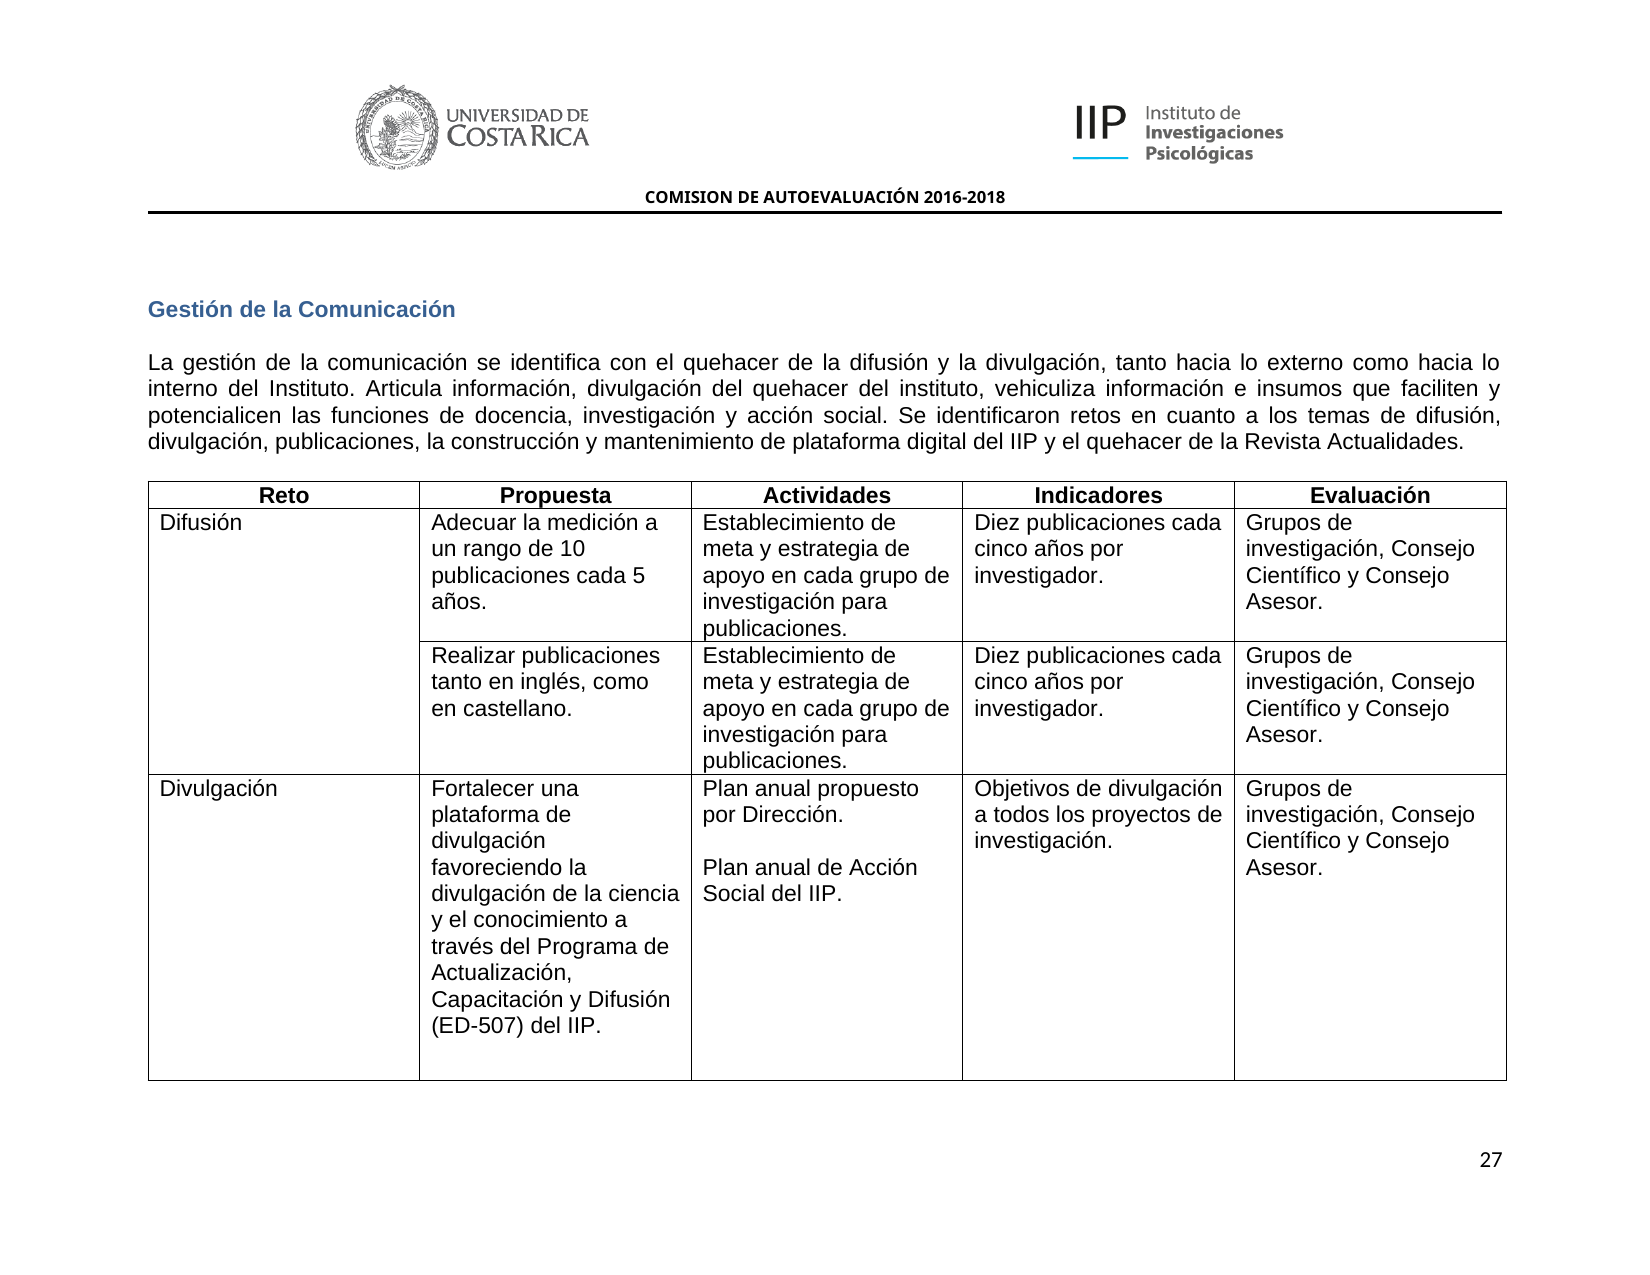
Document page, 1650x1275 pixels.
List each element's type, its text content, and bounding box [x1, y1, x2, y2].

table_cell Diez publicaciones cada cinco años por investigador. [963, 509, 1234, 641]
table_cell Difusión [149, 509, 419, 774]
table_cell Divulgación [149, 775, 419, 1080]
table_cell Grupos de investigación, Consejo Científico y Consejo Asesor. [1235, 775, 1506, 1080]
table_cell Establecimiento de meta y estrategia de apoyo en cada grupo de investigación para publicaciones. [692, 509, 962, 641]
table_cell Diez publicaciones cada cinco años por investigador. [963, 642, 1234, 774]
table_header Evaluación [1235, 482, 1506, 508]
table_header Indicadores [963, 482, 1234, 508]
table_cell Fortalecer una plataforma de divulgación favoreciendo la divulgación de la ciencia y el conocimiento a través del Programa de Actualización, Capacitación y Difusión (ED-507) del IIP. [420, 775, 691, 1080]
picture [332, 73, 1318, 186]
table_cell Realizar publicaciones tanto en inglés, como en castellano. [420, 642, 691, 774]
table_cell Grupos de investigación, Consejo Científico y Consejo Asesor. [1235, 509, 1506, 641]
table_cell Plan anual propuesto por Dirección. Plan anual de Acción Social del IIP. [692, 775, 962, 1080]
table_cell Adecuar la medición a un rango de 10 publicaciones cada 5 años. [420, 509, 691, 641]
table_header Reto [149, 482, 419, 508]
table_header Propuesta [420, 482, 691, 508]
table_cell Objetivos de divulgación a todos los proyectos de investigación. [963, 775, 1234, 1080]
subtitle Gestión de la Comunicación [148, 296, 1502, 322]
table_header Actividades [692, 482, 962, 508]
table_cell Grupos de investigación, Consejo Científico y Consejo Asesor. [1235, 642, 1506, 774]
text La gestión de la comunicación se identifica con el quehacer de la difusión y la divulgación, tanto hacia lo externo como hacia lo interno del Instituto. Articula información, divulgación del quehacer del instituto, vehiculiza información e insumos que faciliten y potencialicen las funciones de docencia, investigación y acción social. Se identificaron retos en cuanto a los temas de difusión, divulgación, publicaciones, la construcción y mantenimiento de plataforma digital del IIP y el quehacer de la Revista Actualidades. [148, 349, 1502, 454]
table_cell Establecimiento de meta y estrategia de apoyo en cada grupo de investigación para publicaciones. [692, 642, 962, 774]
